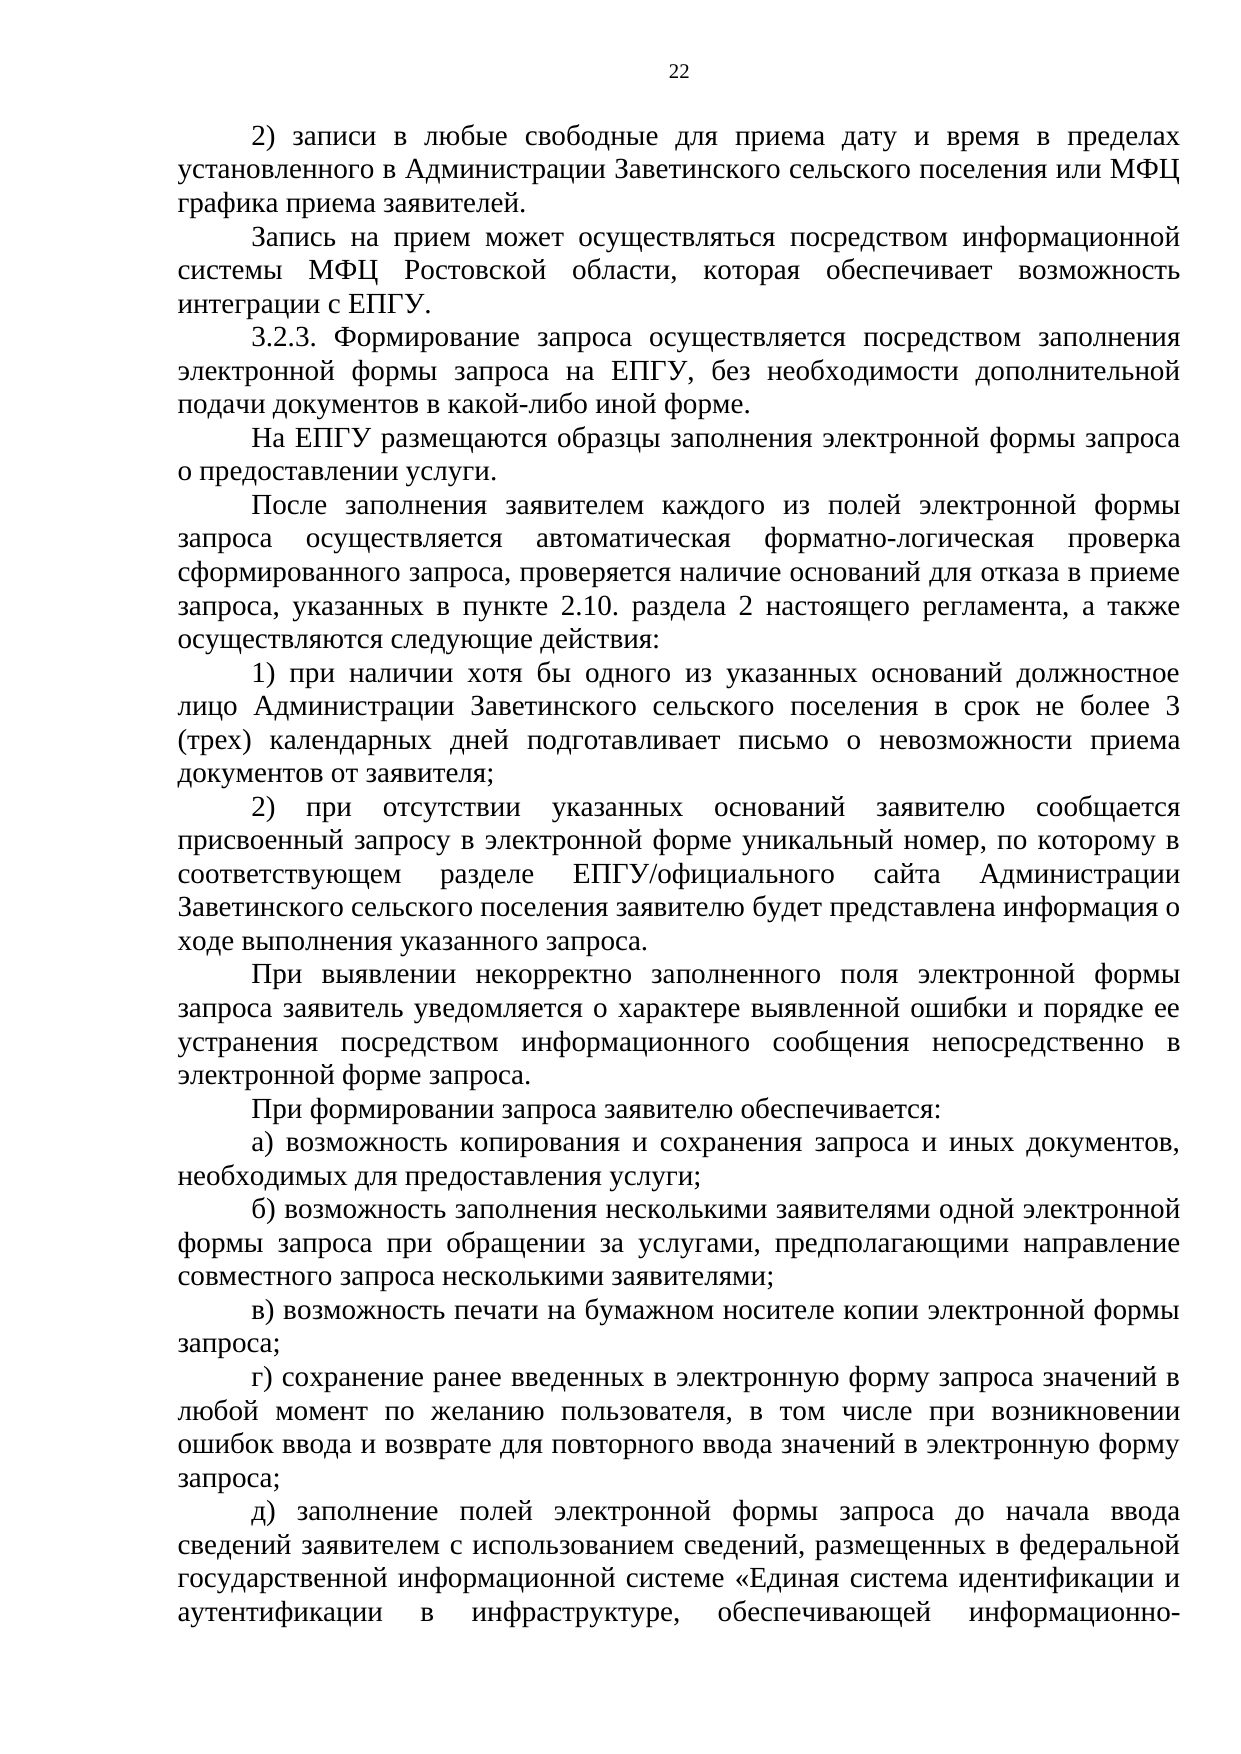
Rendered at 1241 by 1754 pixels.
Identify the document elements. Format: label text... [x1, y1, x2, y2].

text 2) при отсутствии указанных оснований заявителю сообщается присвоенный запросу в электронной форме уникальный номер, по которому в соответствующем разделе ЕПГУ/официального сайта Администрации Заветинского сельского поселения заявителю будет представлена информация о ходе выполнения указанного запроса. [177, 789, 1181, 957]
text б) возможность заполнения несколькими заявителями одной электронной формы запроса при обращении за услугами, предполагающими направление совместного запроса несколькими заявителями; [177, 1191, 1181, 1292]
text При формировании запроса заявителю обеспечивается: [177, 1091, 1181, 1124]
text г) сохранение ранее введенных в электронную форму запроса значений в любой момент по желанию пользователя, в том числе при возникновении ошибок ввода и возврате для повторного ввода значений в электронную форму запроса; [177, 1359, 1181, 1493]
text 1) при наличии хотя бы одного из указанных оснований должностное лицо Администрации Заветинского сельского поселения в срок не более 3 (трех) календарных дней подготавливает письмо о невозможности приема документов от заявителя; [177, 655, 1181, 789]
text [177, 1493, 1181, 1627]
text а) возможность копирования и сохранения запроса и иных документов, необходимых для предоставления услуги; [177, 1124, 1181, 1191]
text При выявлении некорректно заполненного поля электронной формы запроса заявитель уведомляется о характере выявленной ошибки и порядке ее устранения посредством информационного сообщения непосредственно в электронной форме запроса. [177, 957, 1181, 1091]
text в) возможность печати на бумажном носителе копии электронной формы запроса; [177, 1292, 1181, 1359]
text 2) записи в любые свободные для приема дату и время в пределах установленного в Администрации Заветинского сельского поселения или МФЦ графика приема заявителей. [177, 118, 1181, 219]
text На ЕПГУ размещаются образцы заполнения электронной формы запроса о предоставлении услуги. [177, 420, 1181, 487]
text 3.2.3. Формирование запроса осуществляется посредством заполнения электронной формы запроса на ЕПГУ, без необходимости дополнительной подачи документов в какой-либо иной форме. [177, 319, 1181, 420]
text Запись на прием может осуществляться посредством информационной системы МФЦ Ростовской области, которая обеспечивает возможность интеграции с ЕПГУ. [177, 219, 1181, 319]
text После заполнения заявителем каждого из полей электронной формы запроса осуществляется автоматическая форматно-логическая проверка сформированного запроса, проверяется наличие оснований для отказа в приеме запроса, указанных в пункте 2.10. раздела 2 настоящего регламента, а также осуществляются следующие действия: [177, 487, 1181, 655]
